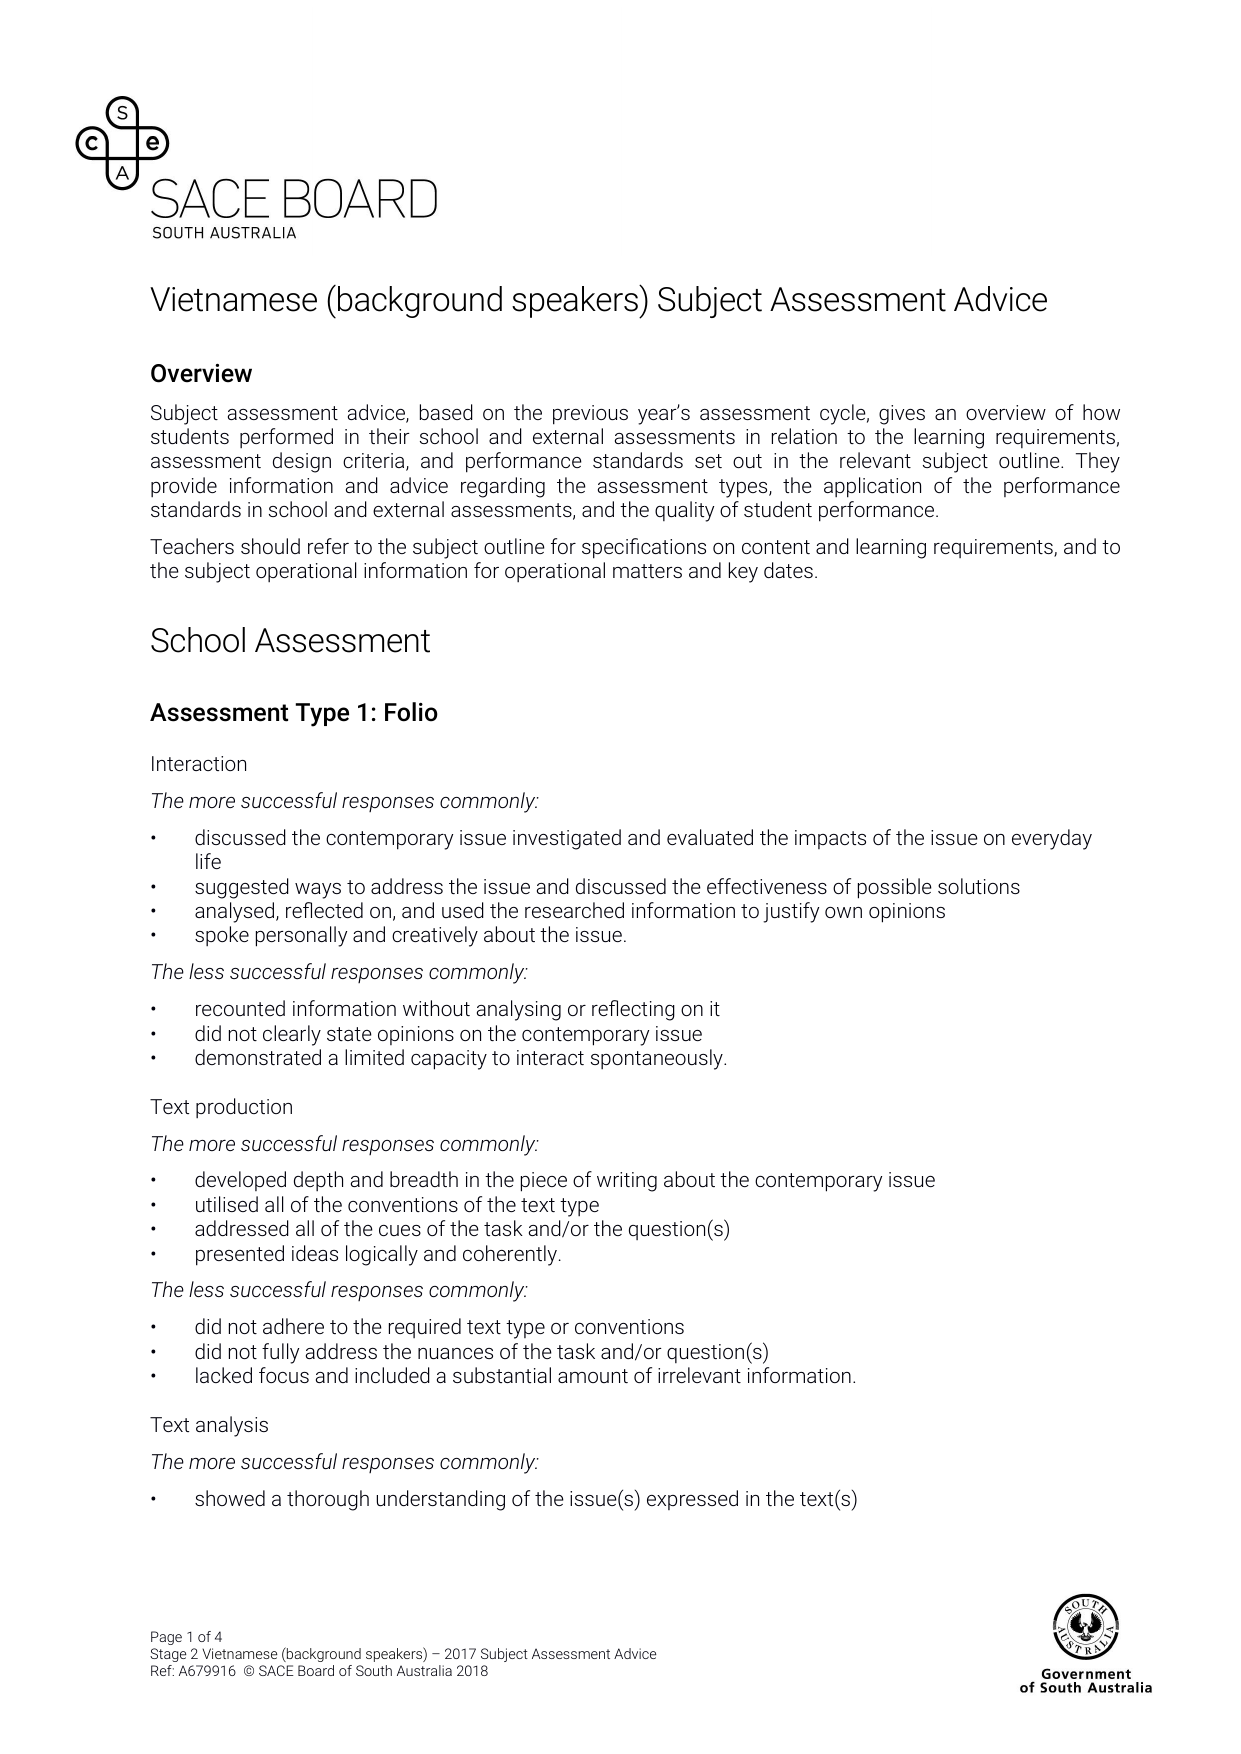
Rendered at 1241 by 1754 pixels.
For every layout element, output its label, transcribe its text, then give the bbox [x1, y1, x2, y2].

text Teachers should refer to the subject outline for specifications on content and learning requirements, and to the subject operational information for operational matters and key dates. [150, 535, 1122, 584]
list spoke personally and creatively about the issue. [150, 923, 1122, 948]
list lacked focus and included a substantial amount of irrelevant information. [150, 1364, 1122, 1388]
list did not adhere to the required text type or conventions [150, 1315, 1122, 1340]
subtitle Interaction [150, 752, 1122, 777]
list presented ideas logically and coherently. [150, 1242, 1122, 1266]
list recounted information without analysing or reflecting on it [150, 997, 1122, 1022]
list did not clearly state opinions on the contemporary issue [150, 1022, 1122, 1046]
list analysed, reflected on, and used the researched information to justify own opinions [150, 899, 1122, 923]
list showed a thorough understanding of the issue(s) expressed in the text(s) [150, 1487, 1122, 1511]
text Subject assessment advice, based on the previous year’s assessment cycle, gives an overview of how students performed in their school and external assessments in relation to the learning requirements, assessment design criteria, and performance standards set out in the relevant subject outline. They provide information and advice regarding the assessment types, the application of the performance standards in school and external assessments, and the quality of student performance. [150, 401, 1122, 523]
list suggested ways to address the issue and discussed the effectiveness of possible solutions [150, 875, 1122, 899]
list did not fully address the nuances of the task and/or question(s) [150, 1340, 1122, 1364]
list addressed all of the cues of the task and/or the question(s) [150, 1217, 1122, 1242]
text Text analysis [150, 1413, 1122, 1437]
picture [928, 1540, 1229, 1741]
list demonstrated a limited capacity to interact spontaneously. [150, 1046, 1122, 1070]
list developed depth and breadth in the piece of writing about the contemporary issue [150, 1168, 1122, 1193]
text The more successful responses commonly: [150, 789, 1122, 813]
subtitle Assessment Type 1: Folio [150, 698, 1122, 727]
subtitle Overview [150, 359, 1122, 388]
list discussed the contemporary issue investigated and evaluated the impacts of the issue on everyday life [150, 826, 1122, 875]
subtitle School Assessment [150, 621, 1122, 661]
text The more successful responses commonly: [150, 1450, 1122, 1474]
text The less successful responses commonly: [150, 960, 1122, 985]
text The more successful responses commonly: [150, 1132, 1122, 1156]
list utilised all of the conventions of the text type [150, 1193, 1122, 1217]
picture [3, 7, 1228, 256]
subtitle Vietnamese (background speakers) Subject Assessment Advice [150, 256, 1122, 322]
text Text production [150, 1095, 1122, 1119]
text The less successful responses commonly: [150, 1278, 1122, 1303]
